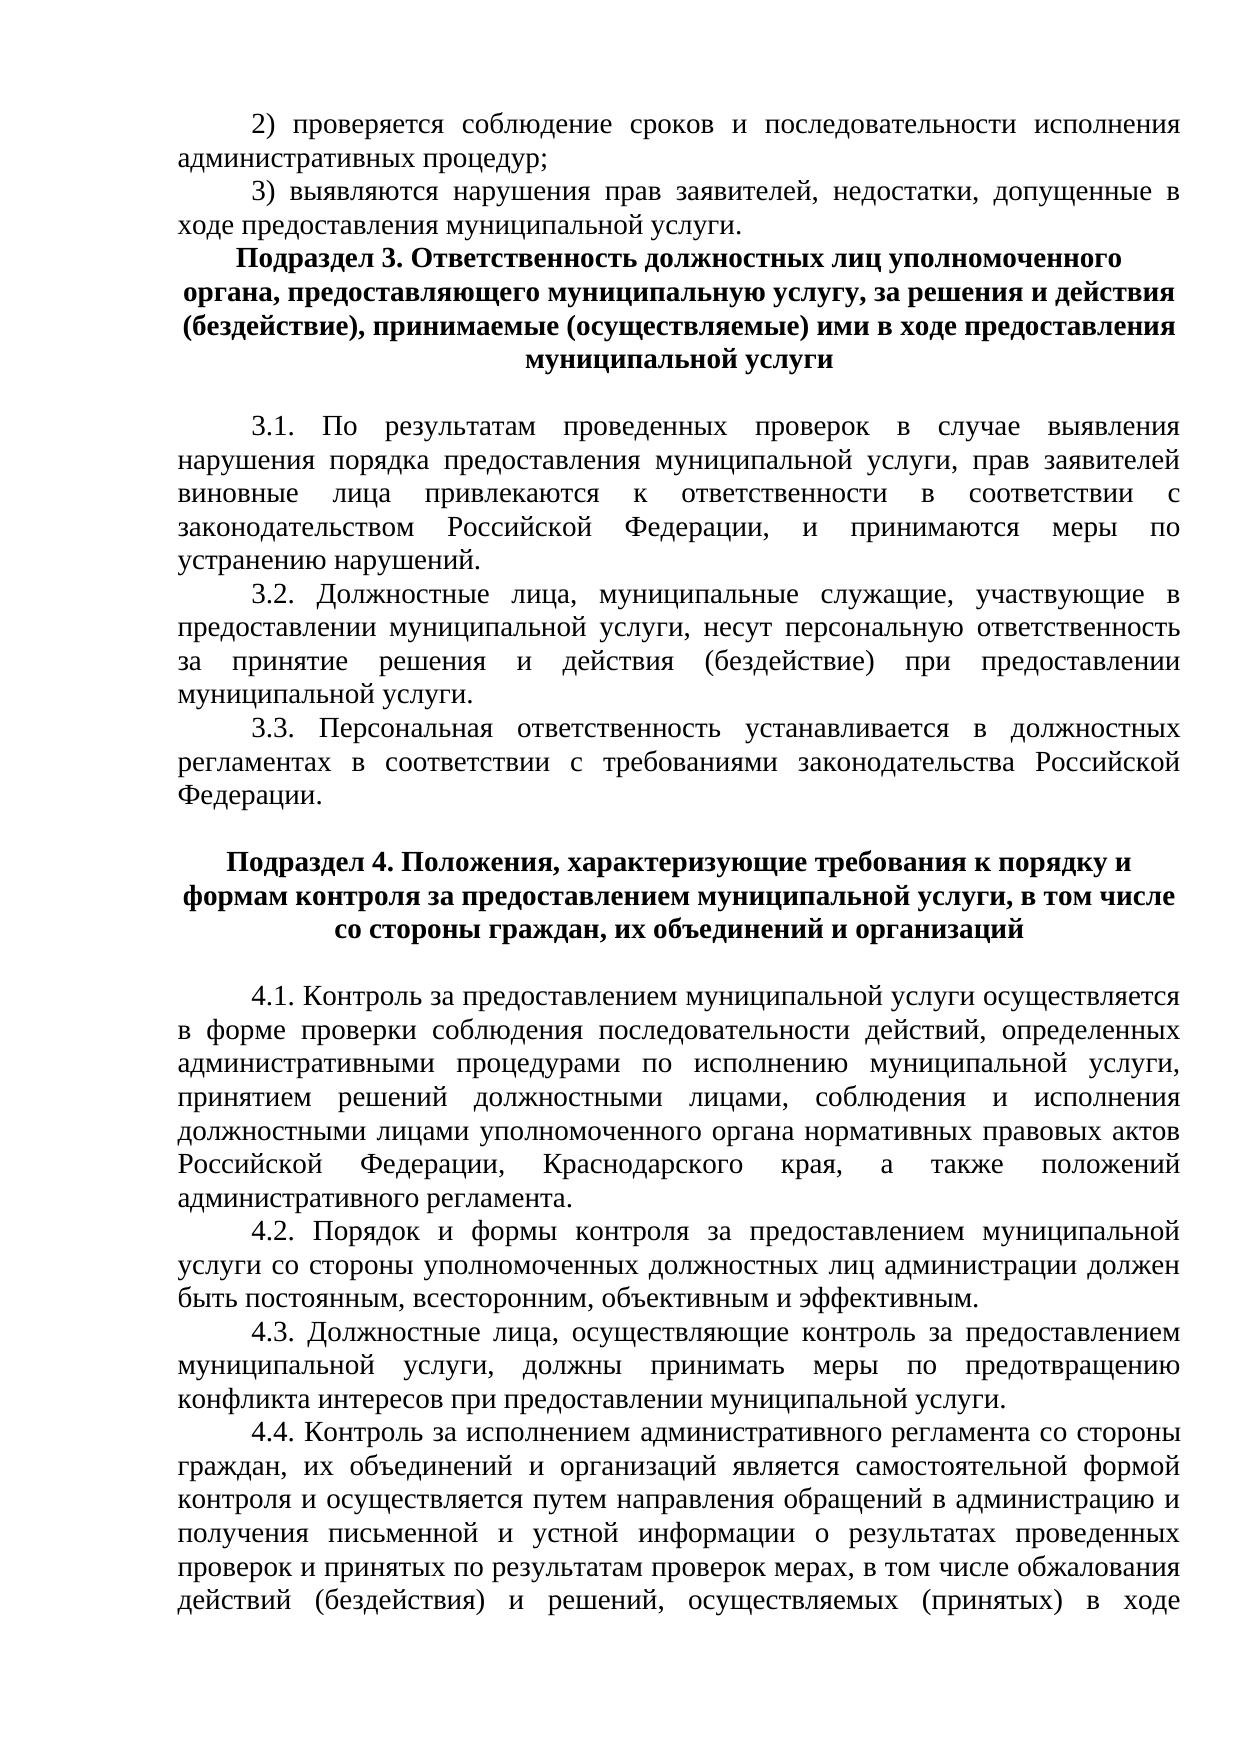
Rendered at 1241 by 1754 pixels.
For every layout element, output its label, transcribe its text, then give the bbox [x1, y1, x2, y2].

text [177, 1414, 1181, 1616]
text 3.1. По результатам проведенных проверок в случае выявления нарушения порядка предоставления муниципальной услуги, прав заявителей виновные лица привлекаются к ответственности в соответствии с законодательством Российской Федерации, и принимаются меры по устранению нарушений. [177, 408, 1181, 576]
text 2) проверяется соблюдение сроков и последовательности исполнения административных процедур; [177, 106, 1181, 173]
text 3) выявляются нарушения прав заявителей, недостатки, допущенные в ходе предоставления муниципальной услуги. [177, 173, 1181, 241]
text Подраздел 3. Ответственность должностных лиц уполномоченного [177, 241, 1181, 274]
text со стороны граждан, их объединений и организаций [177, 911, 1181, 945]
text 4.2. Порядок и формы контроля за предоставлением муниципальной услуги со стороны уполномоченных должностных лиц администрации должен быть постоянным, всесторонним, объективным и эффективным. [177, 1213, 1181, 1314]
text органа, предоставляющего муниципальную услугу, за решения и действия (бездействие), принимаемые (осуществляемые) ими в ходе предоставления муниципальной услуги [177, 274, 1181, 375]
text 3.3. Персональная ответственность устанавливается в должностных регламентах в соответствии с требованиями законодательства Российской Федерации. [177, 710, 1181, 811]
text 4.1. Контроль за предоставлением муниципальной услуги осуществляется в форме проверки соблюдения последовательности действий, определенных административными процедурами по исполнению муниципальной услуги, принятием решений должностными лицами, соблюдения и исполнения должностными лицами уполномоченного органа нормативных правовых актов Российской Федерации, Краснодарского края, а также положений административного регламента. [177, 978, 1181, 1213]
text Подраздел 4. Положения, характеризующие требования к порядку и формам контроля за предоставлением муниципальной услуги, в том числе [177, 844, 1181, 911]
text 4.3. Должностные лица, осуществляющие контроль за предоставлением муниципальной услуги, должны принимать меры по предотвращению конфликта интересов при предоставлении муниципальной услуги. [177, 1314, 1181, 1414]
text 3.2. Должностные лица, муниципальные служащие, участвующие в предоставлении муниципальной услуги, несут персональную ответственность за принятие решения и действия (бездействие) при предоставлении муниципальной услуги. [177, 576, 1181, 710]
